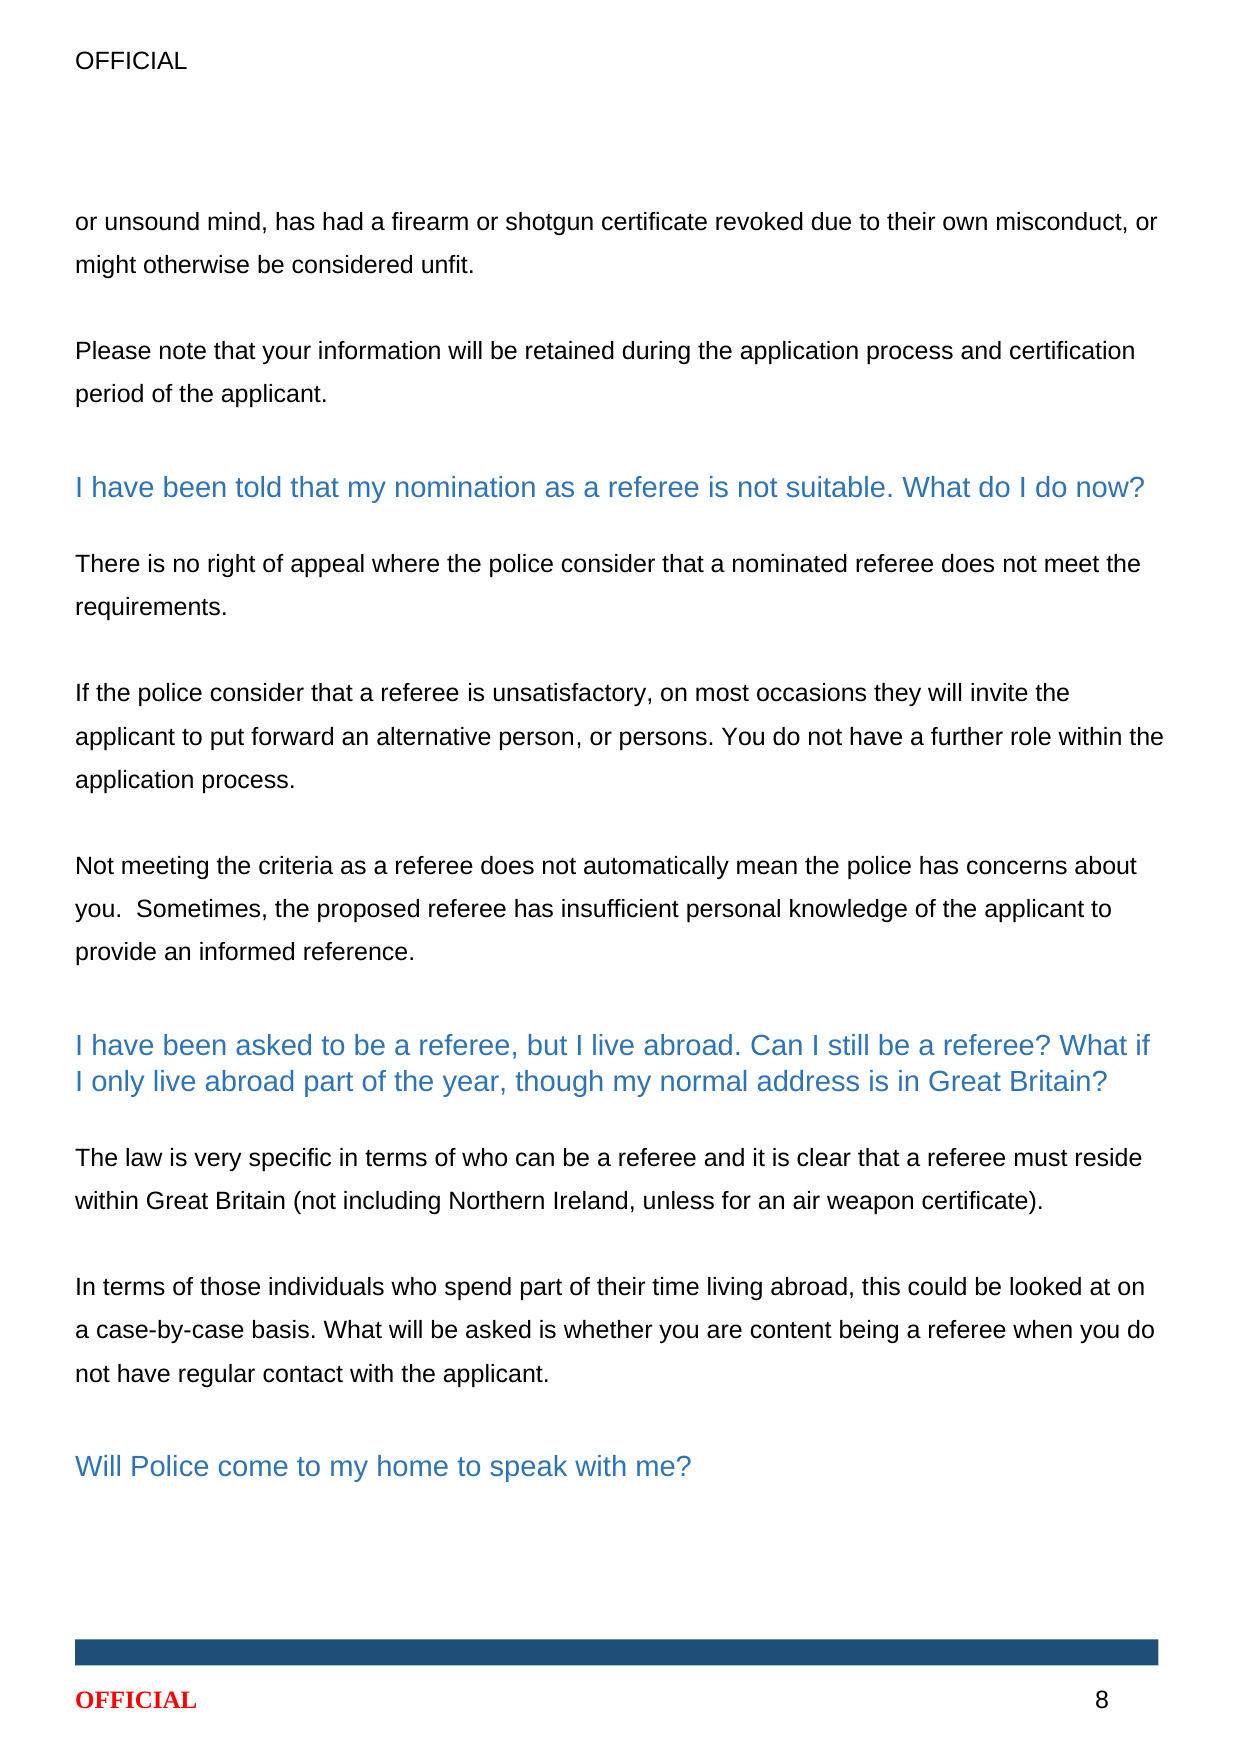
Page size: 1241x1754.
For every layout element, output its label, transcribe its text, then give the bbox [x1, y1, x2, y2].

text Not meeting the criteria as a referee does not automatically mean the police has concerns about you. Sometimes, the proposed referee has insufficient personal knowledge of the applicant to provide an informed reference. [75, 851, 1165, 966]
text If the police consider that a referee is unsatisfactory, on most occasions they will invite the applicant to put forward an alternative person, or persons. You do not have a further role within the application process. [75, 678, 1165, 793]
text There is no right of appeal where the police consider that a nominated referee does not meet the requirements. [75, 506, 1165, 621]
text The law is very specific in terms of who can be a referee and it is clear that a referee must reside within Great Britain (not including Northern Ireland, unless for an air weapon certificate). [75, 1143, 1165, 1215]
text I have been asked to be a referee, but I live abroad. Can I still be a referee? What if I only live abroad part of the year, though my normal address is in Great Britain? [75, 1027, 1165, 1097]
text In terms of those individuals who spend part of their time living abroad, this could be looked at on a case-by-case basis. What will be asked is whether you are content being a referee when you do not have regular contact with the applicant. [75, 1272, 1165, 1387]
text Will Police come to my home to speak with me? [75, 1449, 1165, 1482]
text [75, 207, 1165, 279]
text I have been told that my nomination as a referee is not suitable. What do I do now? [75, 470, 1165, 503]
text Please note that your information will be retained during the application process and certification period of the applicant. [75, 336, 1165, 408]
